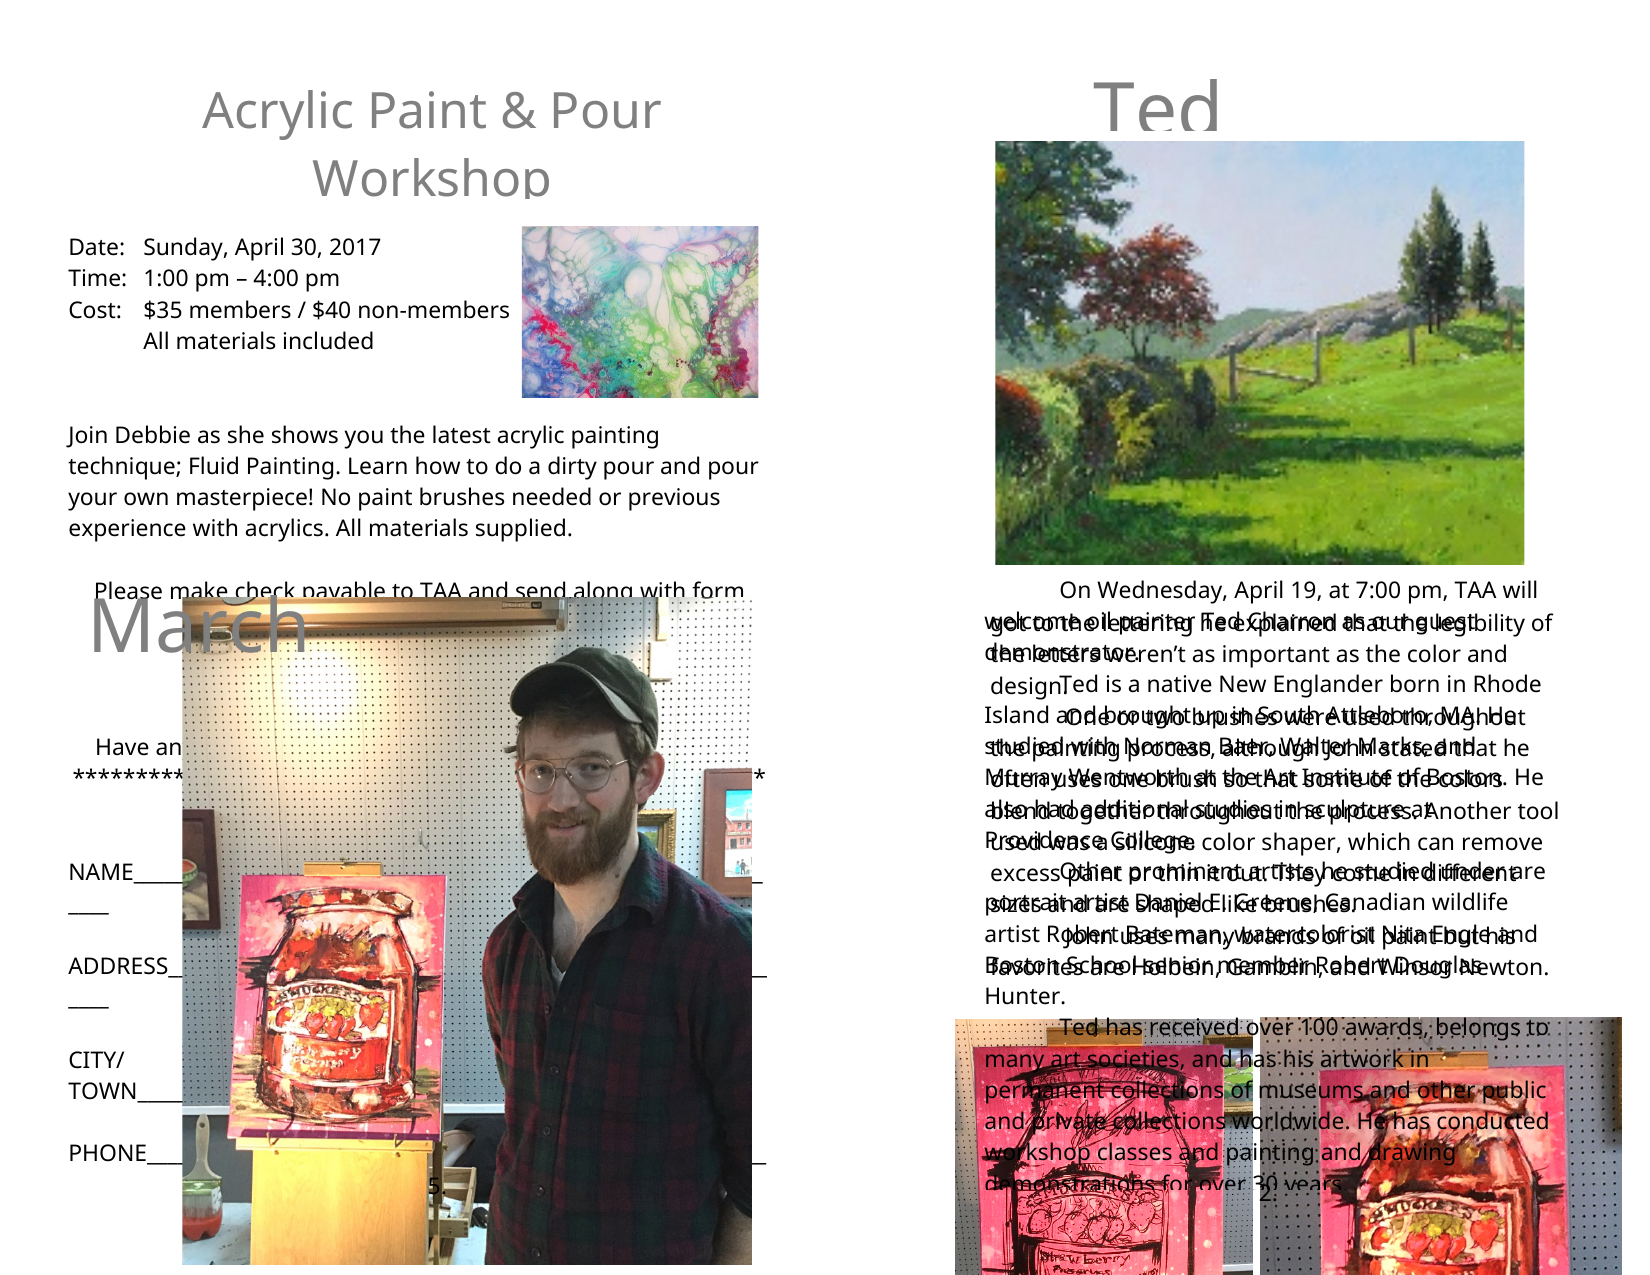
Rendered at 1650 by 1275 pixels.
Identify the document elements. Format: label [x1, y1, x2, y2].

picture [955, 1019, 1253, 1275]
picture [1248, 1024, 1253, 1034]
picture [1260, 1017, 1622, 1275]
picture [1088, 1024, 1095, 1034]
picture [995, 141, 1525, 565]
picture [521, 226, 759, 398]
picture [182, 597, 752, 1265]
picture [1260, 1186, 1267, 1198]
picture [1228, 1024, 1235, 1034]
